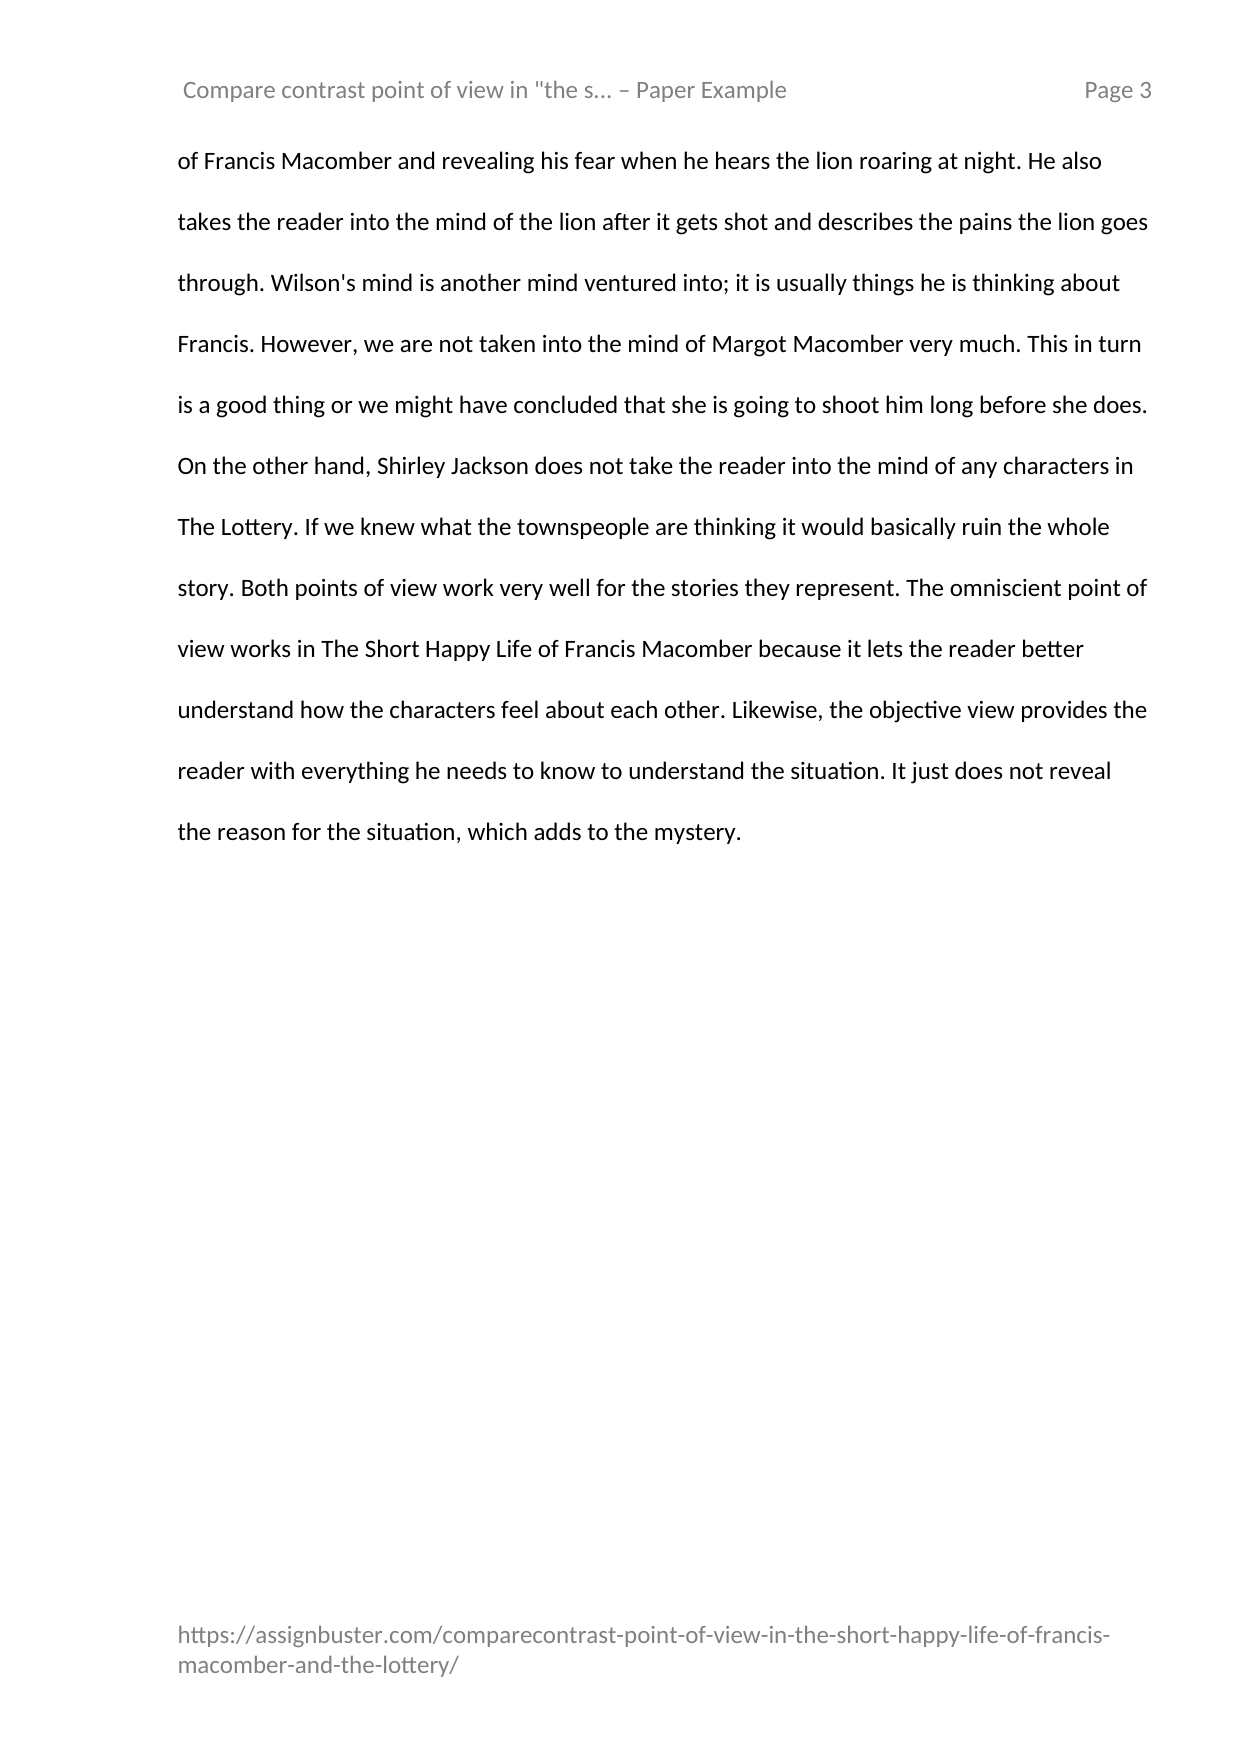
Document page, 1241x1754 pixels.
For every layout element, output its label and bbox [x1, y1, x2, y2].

text [177, 145, 1152, 847]
